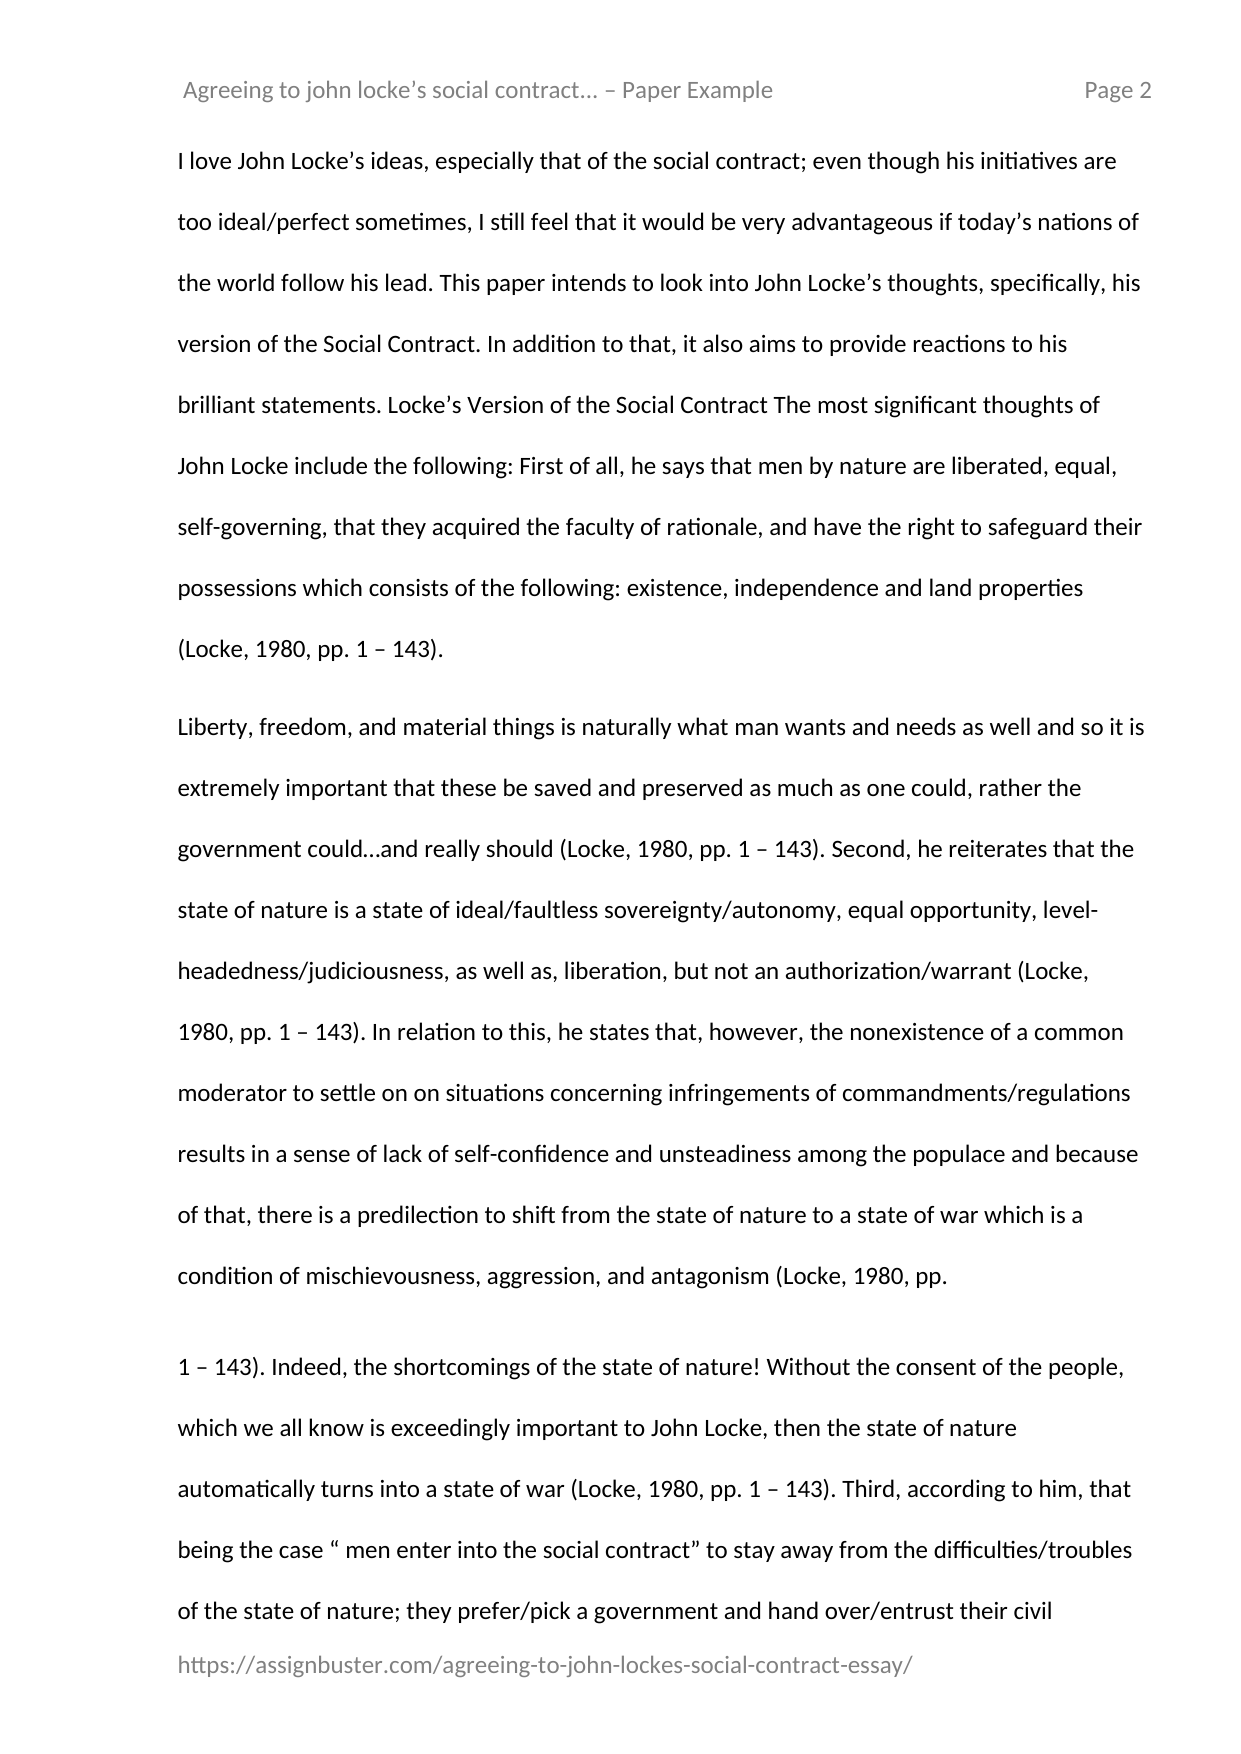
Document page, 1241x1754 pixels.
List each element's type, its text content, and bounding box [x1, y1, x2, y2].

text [177, 1351, 1152, 1626]
text Liberty, freedom, and material things is naturally what man wants and needs as well and so it is extremely important that these be saved and preserved as much as one could, rather the government could…and really should (Locke, 1980, pp. 1 – 143). Second, he reiterates that the state of nature is a state of ideal/faultless sovereignty/autonomy, equal opportunity, level-headedness/judiciousness, as well as, liberation, but not an authorization/warrant (Locke, 1980, pp. 1 – 143). In relation to this, he states that, however, the nonexistence of a common moderator to settle on on situations concerning infringements of commandments/regulations results in a sense of lack of self-confidence and unsteadiness among the populace and because of that, there is a predilection to shift from the state of nature to a state of war which is a condition of mischievousness, aggression, and antagonism (Locke, 1980, pp. [177, 711, 1152, 1291]
text I love John Locke’s ideas, especially that of the social contract; even though his initiatives are too ideal/perfect sometimes, I still feel that it would be very advantageous if today’s nations of the world follow his lead. This paper intends to look into John Locke’s thoughts, specifically, his version of the Social Contract. In addition to that, it also aims to provide reactions to his brilliant statements. Locke’s Version of the Social Contract The most significant thoughts of John Locke include the following: First of all, he says that men by nature are liberated, equal, self-governing, that they acquired the faculty of rationale, and have the right to safeguard their possessions which consists of the following: existence, independence and land properties (Locke, 1980, pp. 1 – 143). [177, 145, 1152, 664]
